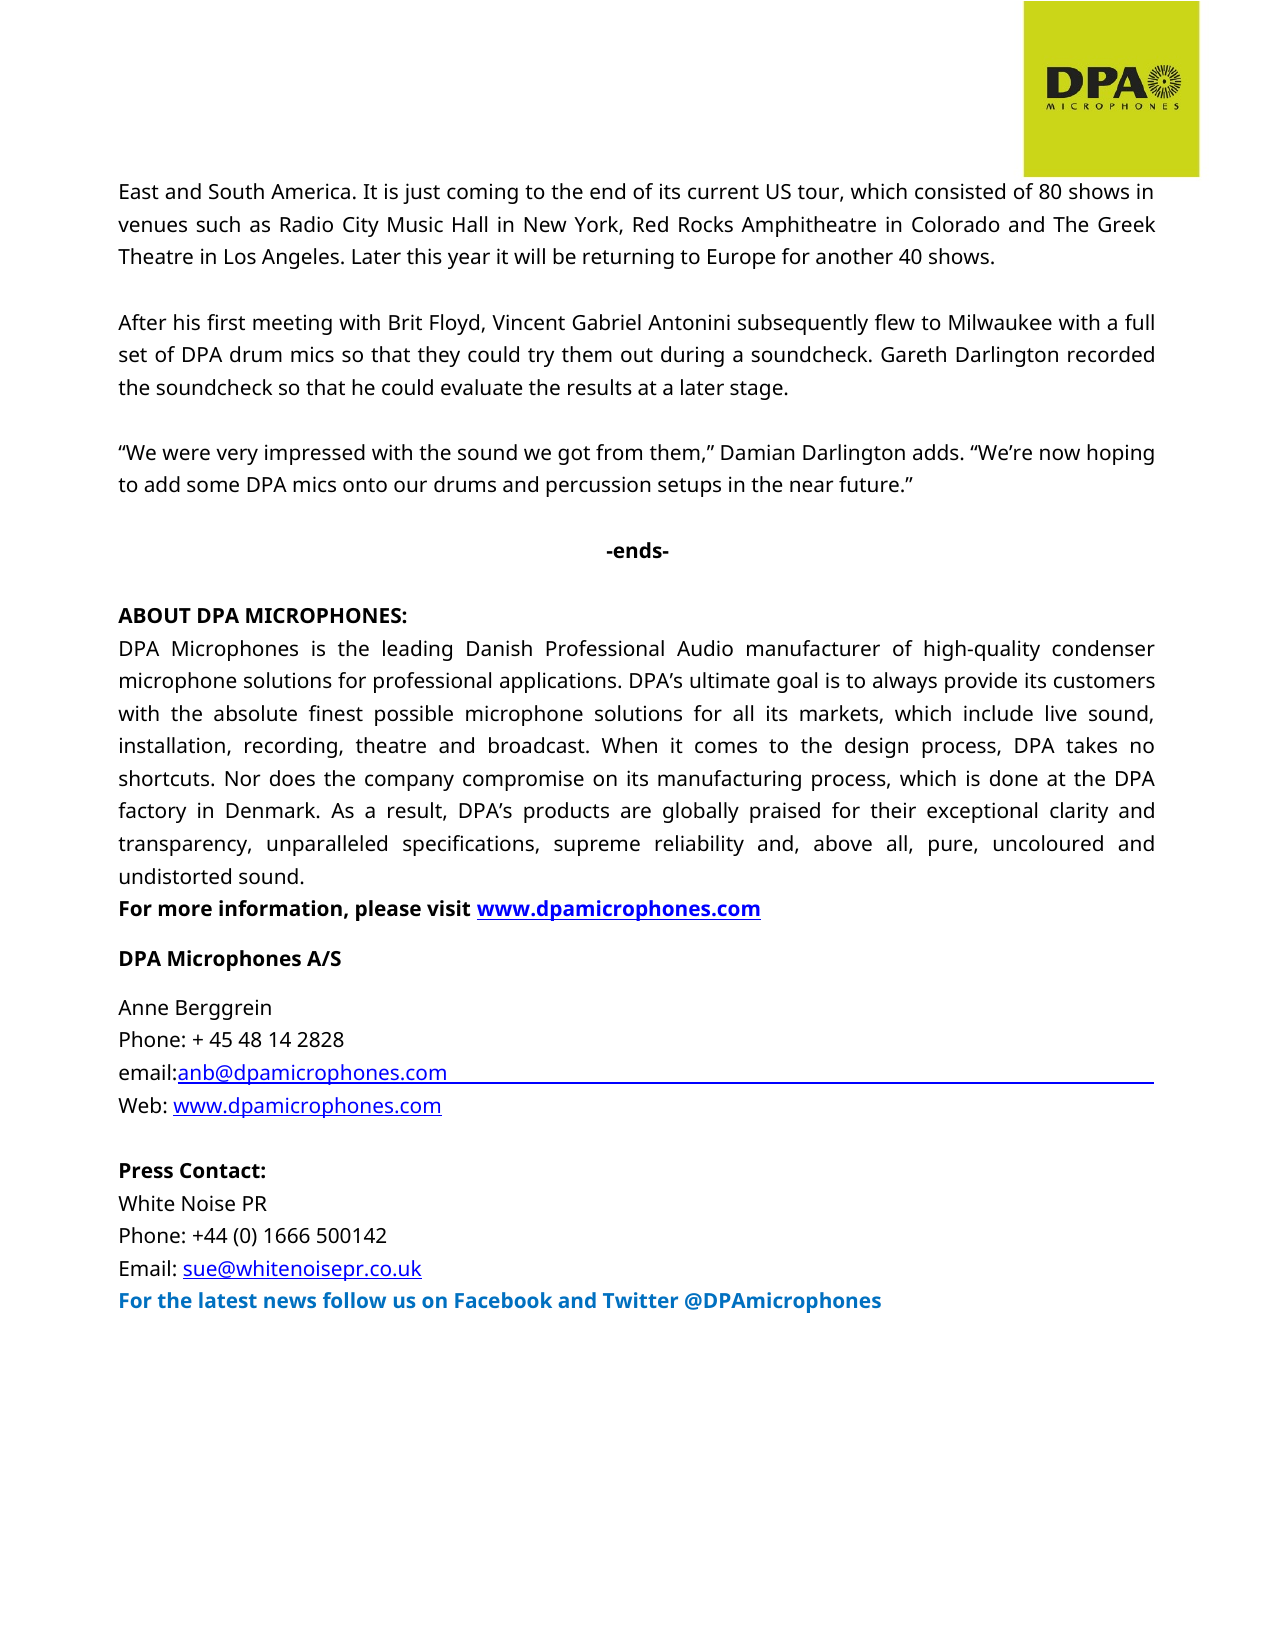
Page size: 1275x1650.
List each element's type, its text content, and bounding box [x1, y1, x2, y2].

text -ends- [118, 536, 1157, 564]
text White Noise PR [118, 1189, 1157, 1217]
text Anne Berggrein Phone: + 45 48 14 2828 email:anb@dpamicrophones.com Web: www.dpamicrophones.com [118, 993, 1157, 1119]
picture [1, 1, 1275, 1649]
text Press Contact: [118, 1156, 1157, 1184]
text ABOUT DPA MICROPHONES: [118, 601, 1157, 629]
text After his first meeting with Brit Floyd, Vincent Gabriel Antonini subsequently flew to Milwaukee with a full set of DPA drum mics so that they could try them out during a soundcheck. Gareth Darlington recorded the soundcheck so that he could evaluate the results at a later stage. [118, 308, 1157, 401]
text DPA Microphones A/S [118, 944, 1157, 972]
text “We were very impressed with the sound we got from them,” Damian Darlington adds. “We’re now hoping to add some DPA mics onto our drums and percussion setups in the near future.” [118, 438, 1157, 499]
text For the latest news follow us on Facebook and Twitter @DPAmicrophones [118, 1286, 1157, 1315]
text Phone: +44 (0) 1666 500142 [118, 1221, 1157, 1250]
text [118, 177, 1157, 271]
text Email: sue@whitenoisepr.co.uk [118, 1254, 1157, 1282]
text DPA Microphones is the leading Danish Professional Audio manufacturer of high-quality condenser microphone solutions for professional applications. DPA’s ultimate goal is to always provide its customers with the absolute finest possible microphone solutions for all its markets, which include live sound, installation, recording, theatre and broadcast. When it comes to the design process, DPA takes no shortcuts. Nor does the company compromise on its manufacturing process, which is done at the DPA factory in Denmark. As a result, DPA’s products are globally praised for their exceptional clarity and transparency, unparalleled specifications, supreme reliability and, above all, pure, uncoloured and undistorted sound. [118, 634, 1157, 890]
text For more information, please visit www.dpamicrophones.com [118, 894, 1157, 923]
